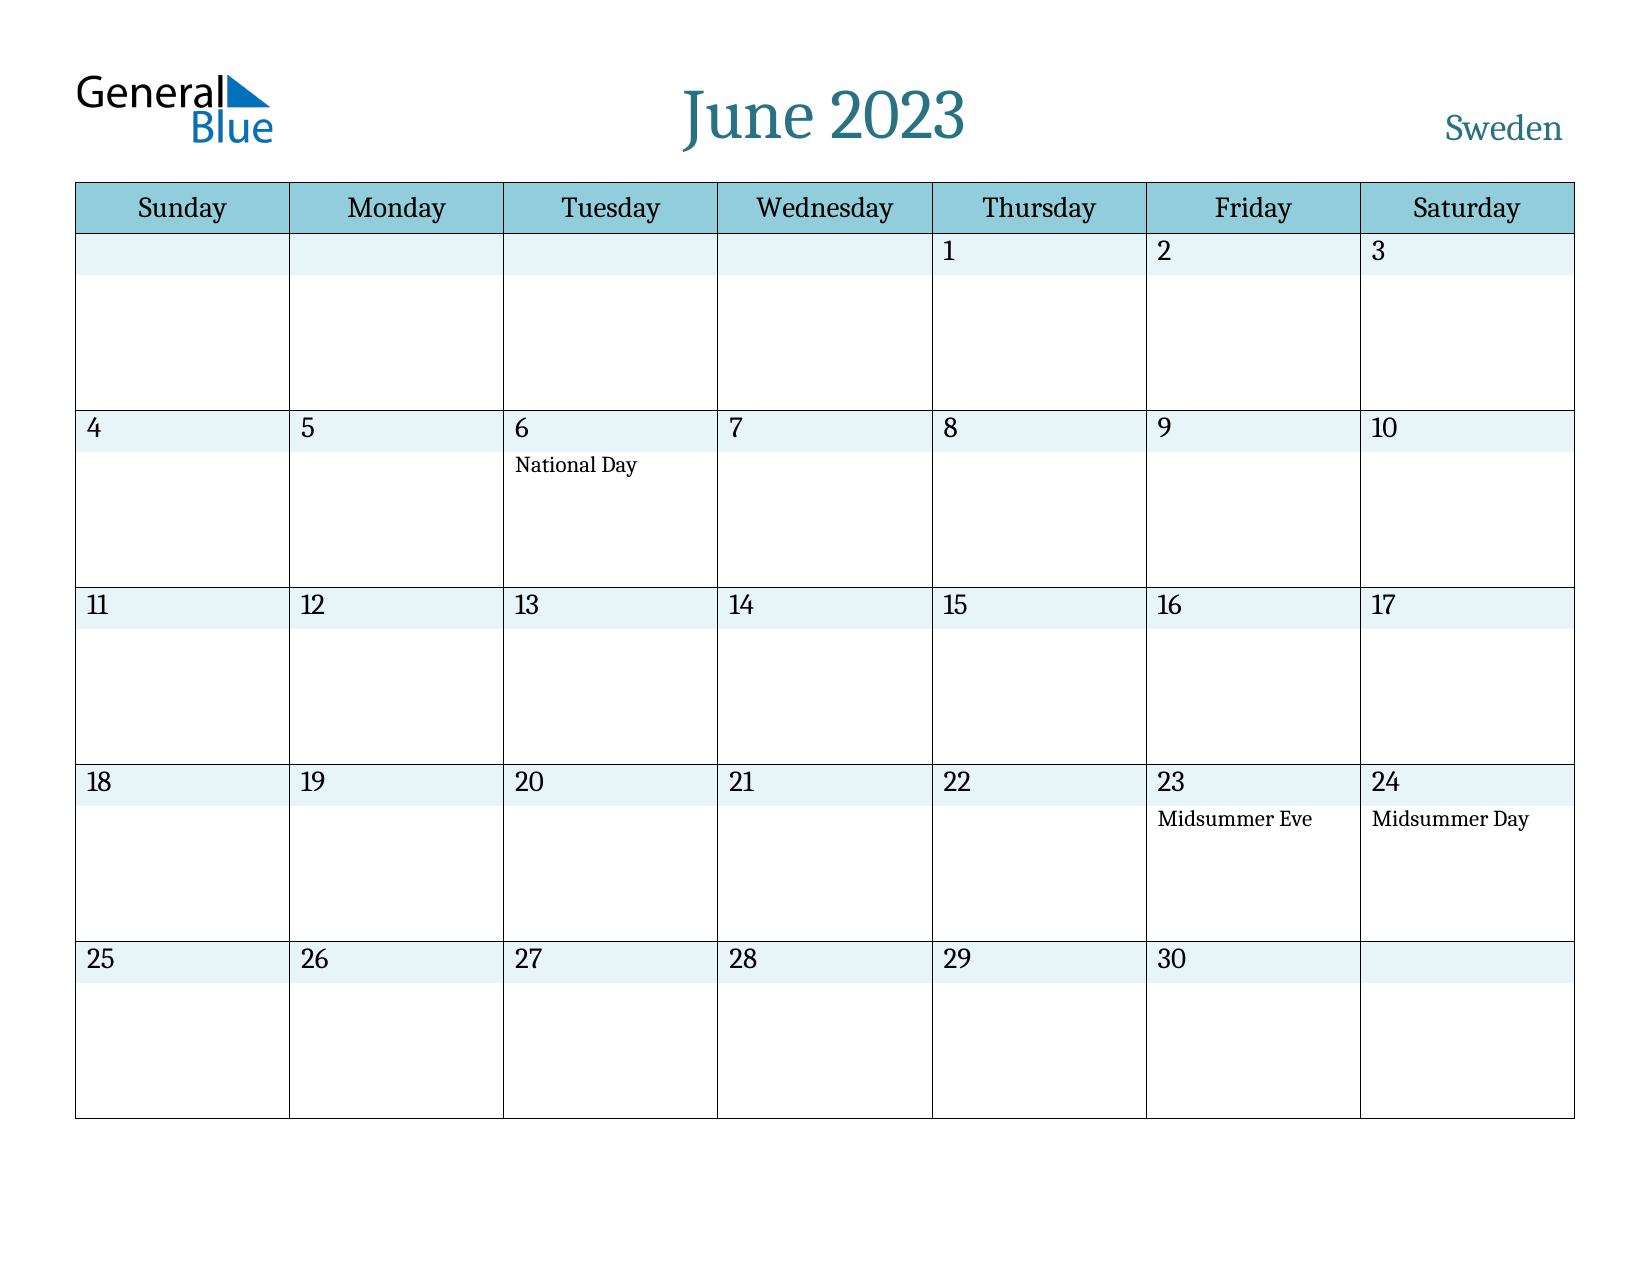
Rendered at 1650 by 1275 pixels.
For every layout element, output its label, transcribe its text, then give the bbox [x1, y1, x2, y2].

table_cell 25 [76, 942, 289, 983]
table_cell 23 [1147, 765, 1360, 806]
table_cell [504, 983, 717, 1118]
table_cell 29 [933, 942, 1146, 983]
table_cell [718, 629, 932, 764]
table_cell Friday [1147, 183, 1360, 233]
table_cell [290, 629, 503, 764]
table_cell 13 [504, 588, 717, 629]
table_cell [290, 452, 503, 587]
table_cell [290, 234, 503, 275]
table_cell 2 [1147, 234, 1360, 275]
table_cell Thursday [933, 183, 1146, 233]
table_cell 10 [1361, 411, 1574, 452]
table_cell [718, 806, 932, 941]
table_cell 6 [504, 411, 717, 452]
table_cell [1361, 983, 1574, 1118]
table_cell [504, 629, 717, 764]
table_cell 5 [290, 411, 503, 452]
table_cell 7 [718, 411, 932, 452]
table_header June 2023 [504, 75, 1146, 182]
table_cell 24 [1361, 765, 1574, 806]
table_cell [290, 806, 503, 941]
table_cell 1 [933, 234, 1146, 275]
table_cell Midsummer Eve [1147, 806, 1360, 941]
table_header Sweden [1146, 75, 1574, 182]
table_cell [933, 806, 1146, 941]
table_cell 18 [76, 765, 289, 806]
table_cell Saturday [1361, 183, 1574, 233]
table_cell [76, 983, 289, 1118]
table_cell 28 [718, 942, 932, 983]
table_cell [290, 275, 503, 410]
table_cell [76, 234, 289, 275]
table_cell 30 [1147, 942, 1360, 983]
table_cell [1361, 452, 1574, 587]
table_cell 4 [76, 411, 289, 452]
table_cell [718, 275, 932, 410]
table_cell Midsummer Day [1361, 806, 1574, 941]
table_cell 15 [933, 588, 1146, 629]
table_cell [718, 234, 932, 275]
table_cell 3 [1361, 234, 1574, 275]
table_cell [1361, 942, 1574, 983]
table_cell [933, 983, 1146, 1118]
table_cell 17 [1361, 588, 1574, 629]
table_cell [76, 629, 289, 764]
table_header [76, 75, 503, 182]
table_cell [1361, 275, 1574, 410]
table_cell 26 [290, 942, 503, 983]
table_cell Sunday [76, 183, 289, 233]
table_cell [504, 806, 717, 941]
table_cell 21 [718, 765, 932, 806]
table_cell [933, 629, 1146, 764]
table_cell 22 [933, 765, 1146, 806]
table_cell 12 [290, 588, 503, 629]
table_cell 14 [718, 588, 932, 629]
table_cell [933, 275, 1146, 410]
table_cell 16 [1147, 588, 1360, 629]
picture [77, 75, 273, 143]
table_cell Wednesday [718, 183, 932, 233]
table_cell 11 [76, 588, 289, 629]
table_cell [1147, 452, 1360, 587]
table_cell Monday [290, 183, 503, 233]
table_cell [290, 983, 503, 1118]
table_cell Tuesday [504, 183, 717, 233]
table_cell [76, 452, 289, 587]
table_cell [76, 806, 289, 941]
table_cell 20 [504, 765, 717, 806]
table_cell [504, 275, 717, 410]
table_cell 19 [290, 765, 503, 806]
table_cell 8 [933, 411, 1146, 452]
table_cell National Day [504, 452, 717, 587]
table_cell 27 [504, 942, 717, 983]
table_cell [76, 275, 289, 410]
table_cell 9 [1147, 411, 1360, 452]
table_cell [1147, 983, 1360, 1118]
table_cell [1361, 629, 1574, 764]
table_cell [718, 983, 932, 1118]
table_cell [933, 452, 1146, 587]
table_cell [504, 234, 717, 275]
table_cell [718, 452, 932, 587]
table_cell [1147, 629, 1360, 764]
table_cell [1147, 275, 1360, 410]
